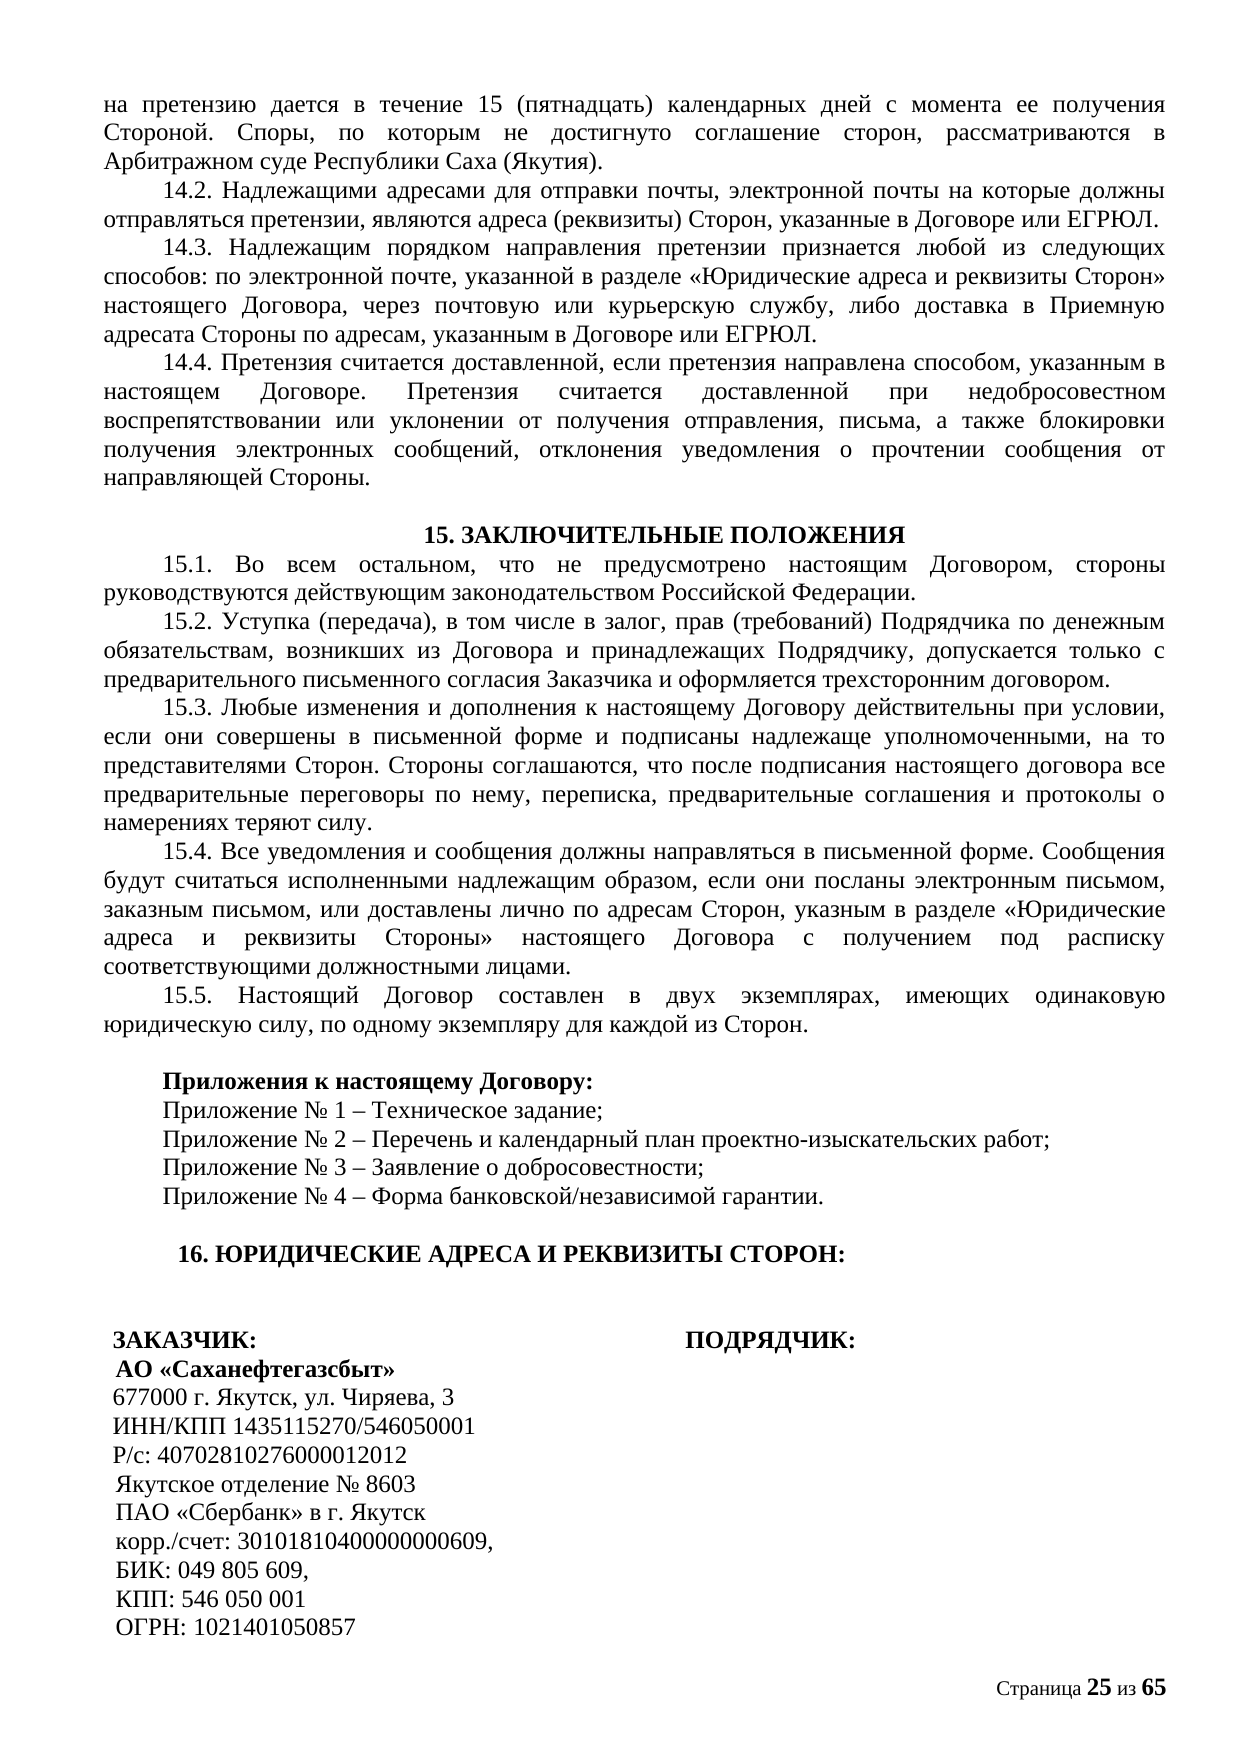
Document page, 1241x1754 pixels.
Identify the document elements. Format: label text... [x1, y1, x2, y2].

text 14.3. Надлежащим порядком направления претензии признается любой из следующих способов: по электронной почте, указанной в разделе «Юридические адреса и реквизиты Сторон» настоящего Договора, через почтовую или курьерскую службу, либо доставка в Приемную адресата Стороны по адресам, указанным в Договоре или ЕГРЮЛ. [103, 232, 1166, 347]
text 15.4. Все уведомления и сообщения должны направляться в письменной форме. Сообщения будут считаться исполненными надлежащим образом, если они посланы электронным письмом, заказным письмом, или доставлены лично по адресам Сторон, указным в разделе «Юридические адреса и реквизиты Стороны» настоящего Договора с получением под расписку соответствующими должностными лицами. [103, 836, 1166, 980]
text 14.2. Надлежащими адресами для отправки почты, электронной почты на которые должны отправляться претензии, являются адреса (реквизиты) Сторон, указанные в Договоре или ЕГРЮЛ. [103, 175, 1166, 232]
text 16. ЮРИДИЧЕСКИЕ АДРЕСА И РЕКВИЗИТЫ СТОРОН: [177, 1239, 1166, 1267]
text 15.5. Настоящий Договор составлен в двух экземплярах, имеющих одинаковую юридическую силу, по одному экземпляру для каждой из Сторон. [103, 980, 1166, 1037]
text 15.2. Уступка (передача), в том числе в залог, прав (требований) Подрядчика по денежным обязательствам, возникших из Договора и принадлежащих Подрядчику, допускается только с предварительного письменного согласия Заказчика и оформляется трехсторонним договором. [103, 606, 1166, 692]
text Приложения к настоящему Договору: [103, 1066, 1166, 1095]
text Приложение № 2 – Перечень и календарный план проектно-изыскательских работ; [103, 1124, 1166, 1152]
text 15. ЗАКЛЮЧИТЕЛЬНЫЕ ПОЛОЖЕНИЯ [103, 520, 1166, 549]
text 14.4. Претензия считается доставленной, если претензия направлена способом, указанным в настоящем Договоре. Претензия считается доставленной при недобросовестном воспрепятствовании или уклонении от получения отправления, письма, а также блокировки получения электронных сообщений, отклонения уведомления о прочтении сообщения от направляющей Стороны. [103, 347, 1166, 491]
text Приложение № 1 – Техническое задание; [103, 1095, 1166, 1124]
text 15.1. Во всем остальном, что не предусмотрено настоящим Договором, стороны руководствуются действующим законодательством Российской Федерации. [103, 549, 1166, 606]
text 15.3. Любые изменения и дополнения к настоящему Договору действительны при условии, если они совершены в письменной форме и подписаны надлежаще уполномоченными, на то представителями Сторон. Стороны соглашаются, что после подписания настоящего договора все предварительные переговоры по нему, переписка, предварительные соглашения и протоколы о намерениях теряют силу. [103, 692, 1166, 836]
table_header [643, 1325, 1169, 1670]
text Приложение № 4 – Форма банковской/независимой гарантии. [103, 1181, 1166, 1210]
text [103, 89, 1166, 175]
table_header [101, 1325, 643, 1670]
text Приложение № 3 – Заявление о добросовестности; [103, 1152, 1166, 1181]
